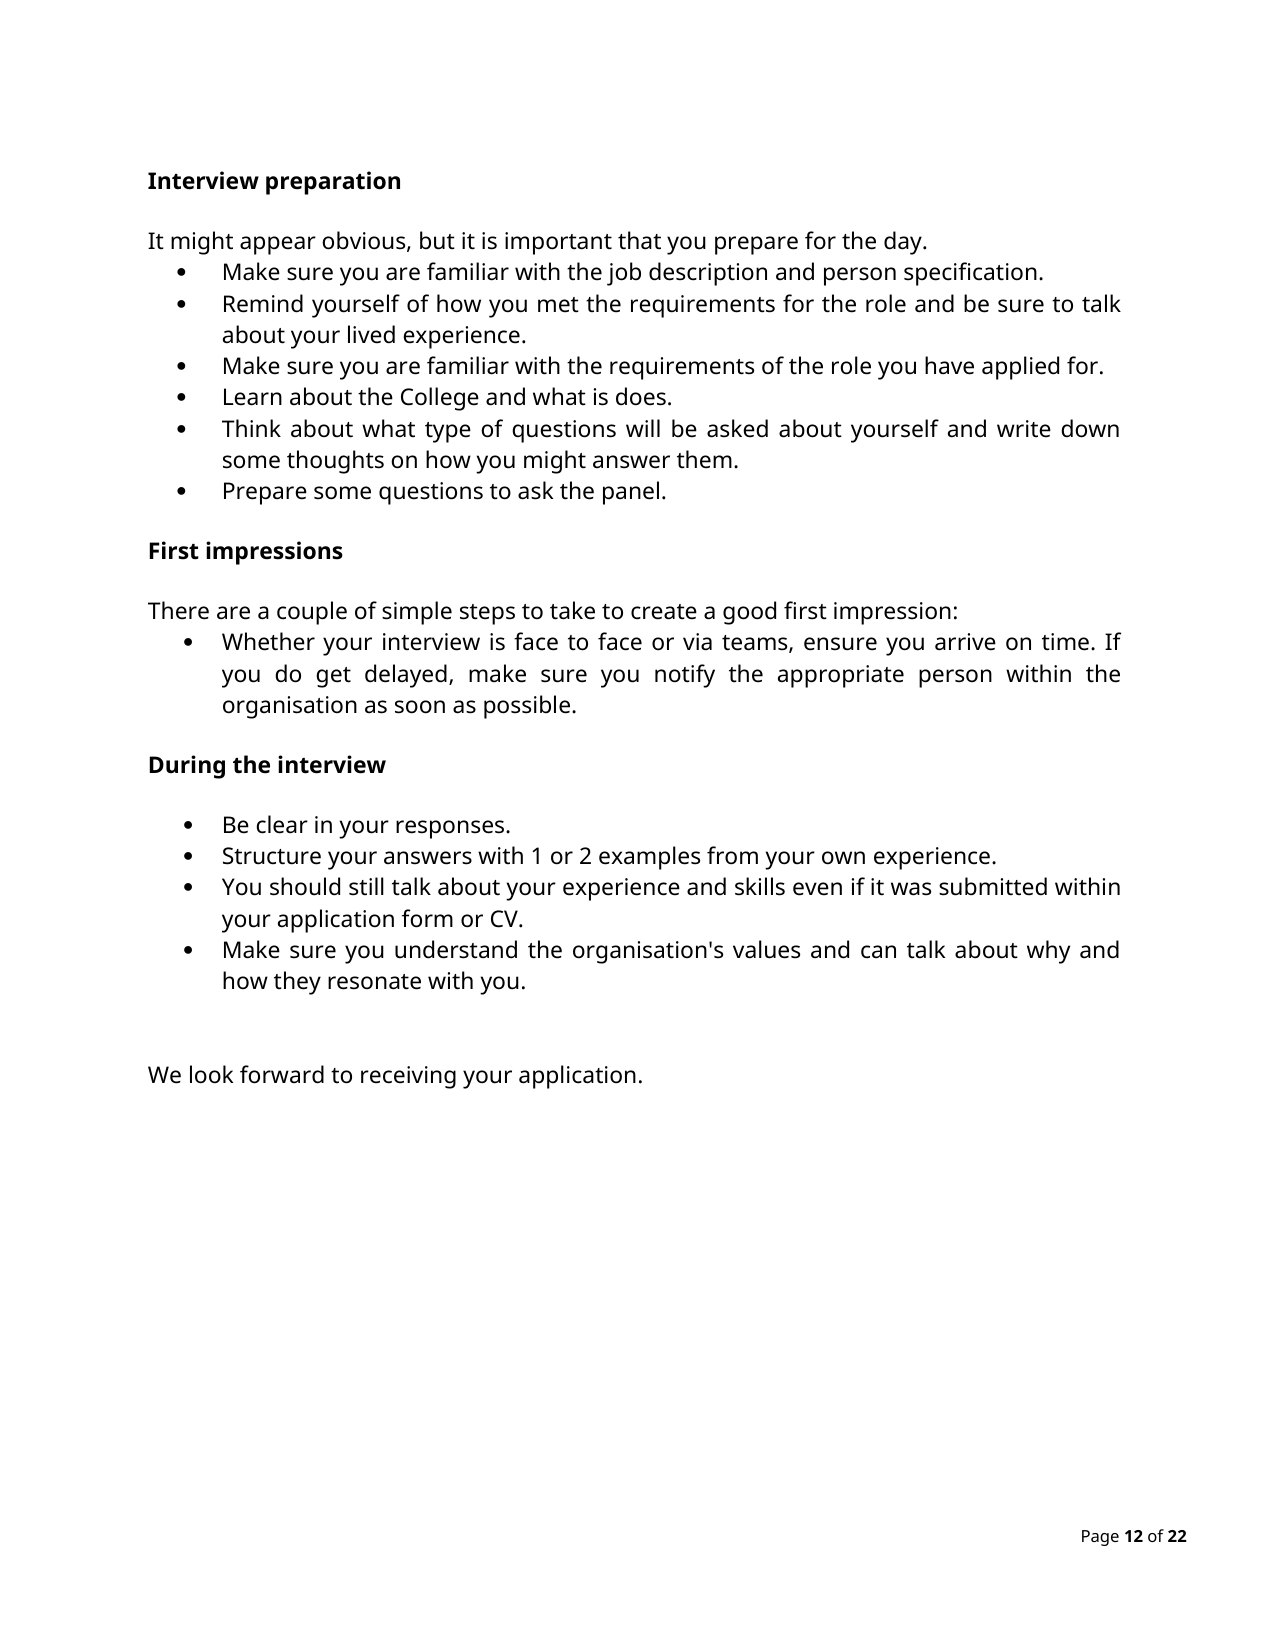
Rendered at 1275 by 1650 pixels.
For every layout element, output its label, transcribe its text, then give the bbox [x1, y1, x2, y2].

text First impressions [148, 535, 1122, 566]
list Think about what type of questions will be asked about yourself and write down some thoughts on how you might answer them. [177, 413, 1122, 475]
list Whether your interview is face to face or via teams, ensure you arrive on time. If you do get delayed, make sure you notify the appropriate person within the organisation as soon as possible. [184, 626, 1122, 720]
list Make sure you are familiar with the job description and person specification. [177, 256, 1122, 288]
text It might appear obvious, but it is important that you prepare for the day. [148, 225, 1122, 256]
list Structure your answers with 1 or 2 examples from your own experience. [184, 840, 1122, 871]
text We look forward to receiving your application. [148, 1059, 1122, 1090]
text During the interview [148, 749, 1122, 780]
list Prepare some questions to ask the panel. [177, 475, 1122, 506]
text Interview preparation [148, 165, 1122, 196]
list Learn about the College and what is does. [177, 381, 1122, 413]
text There are a couple of simple steps to take to create a good first impression: [148, 595, 1122, 626]
list Be clear in your responses. [184, 809, 1122, 840]
list Make sure you are familiar with the requirements of the role you have applied for. [177, 350, 1122, 381]
list Remind yourself of how you met the requirements for the role and be sure to talk about your lived experience. [177, 288, 1122, 350]
list Make sure you understand the organisation's values and can talk about why and how they resonate with you. [184, 934, 1122, 996]
list You should still talk about your experience and skills even if it was submitted within your application form or CV. [184, 871, 1122, 934]
